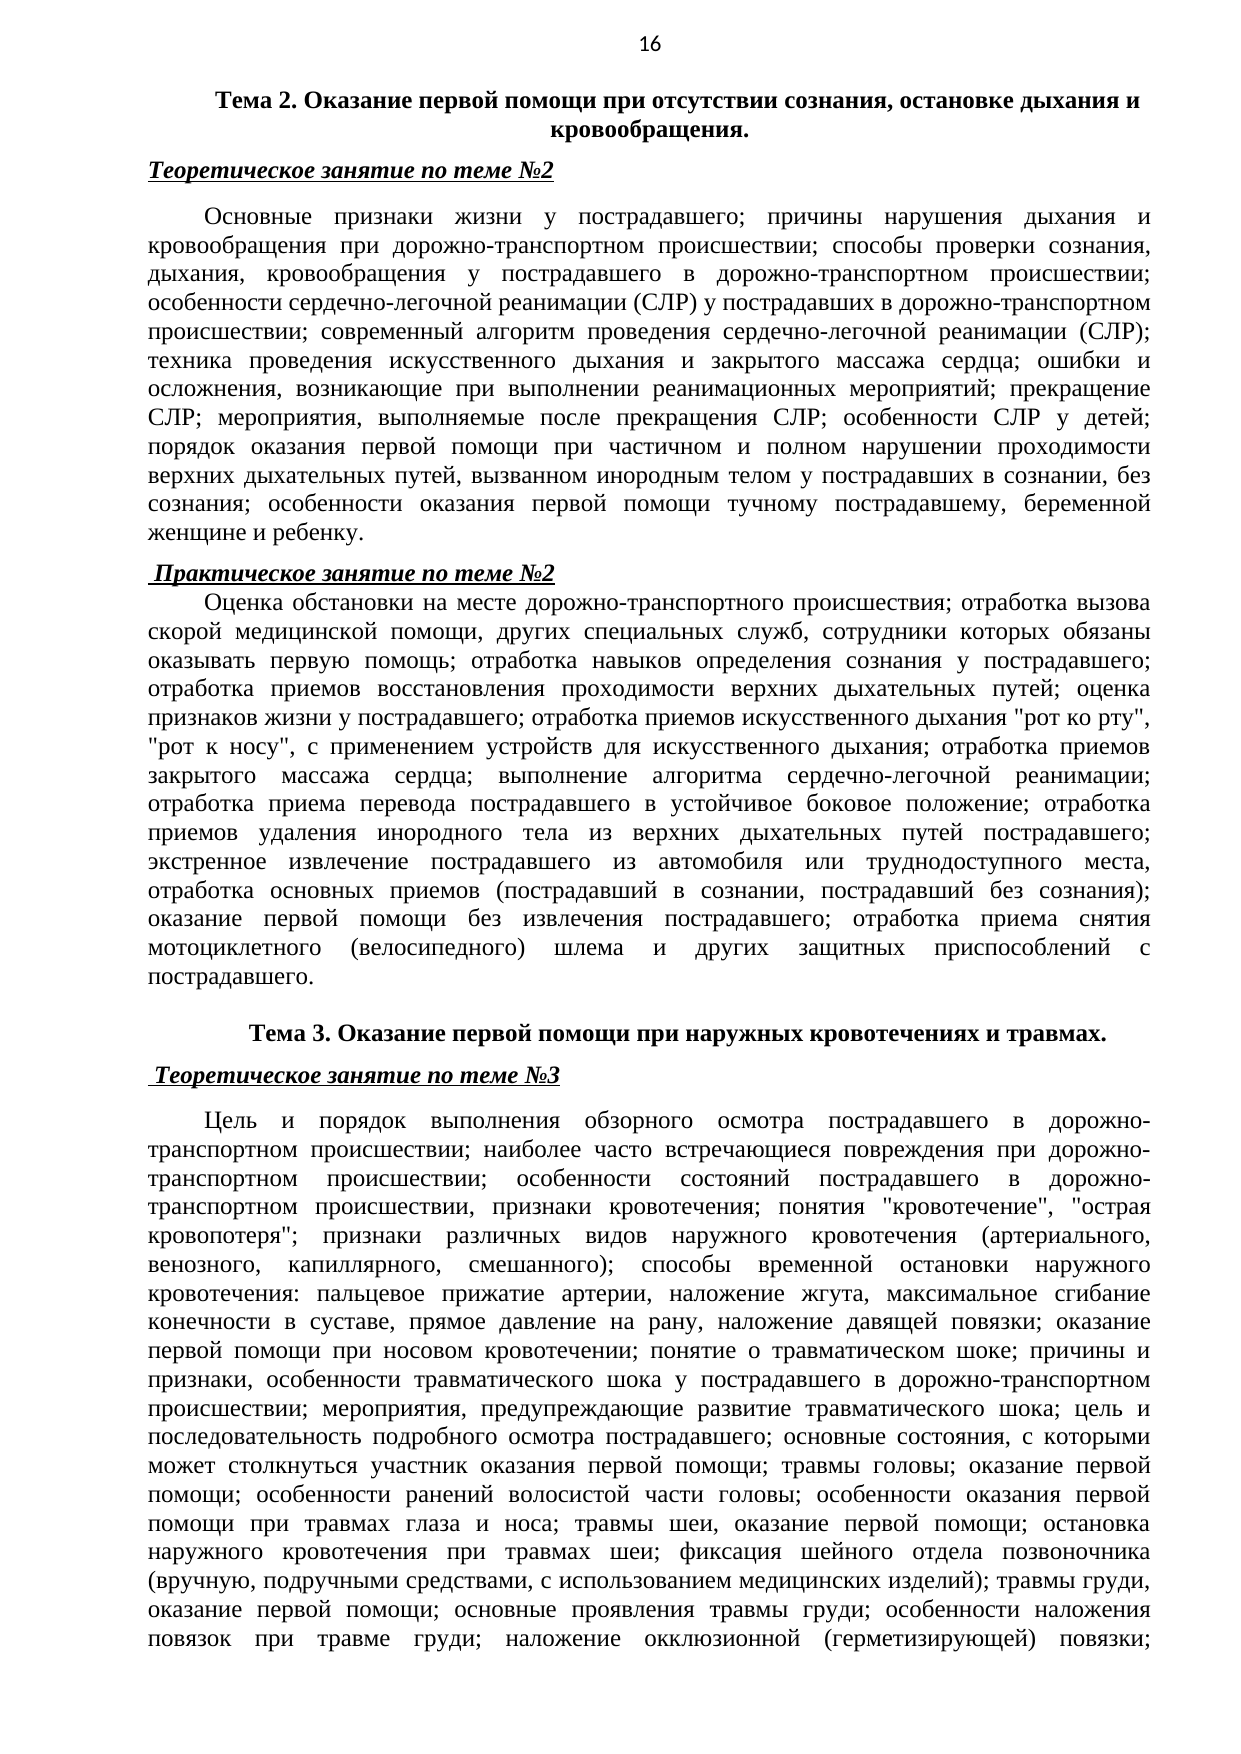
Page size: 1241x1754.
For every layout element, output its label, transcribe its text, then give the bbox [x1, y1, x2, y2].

text Оценка обстановки на месте дорожно-транспортного происшествия; отработка вызова скорой медицинской помощи, других специальных служб, сотрудники которых обязаны оказывать первую помощь; отработка навыков определения сознания у пострадавшего; отработка приемов восстановления проходимости верхних дыхательных путей; оценка признаков жизни у пострадавшего; отработка приемов искусственного дыхания "рот ко рту", "рот к носу", с применением устройств для искусственного дыхания; отработка приемов закрытого массажа сердца; выполнение алгоритма сердечно-легочной реанимации; отработка приема перевода пострадавшего в устойчивое боковое положение; отработка приемов удаления инородного тела из верхних дыхательных путей пострадавшего; экстренное извлечение пострадавшего из автомобиля или труднодоступного места, отработка основных приемов (пострадавший в сознании, пострадавший без сознания); оказание первой помощи без извлечения пострадавшего; отработка приема снятия мотоциклетного (велосипедного) шлема и других защитных приспособлений с пострадавшего. [148, 587, 1152, 990]
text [148, 1105, 1152, 1651]
text Тема 2. Оказание первой помощи при отсутствии сознания, остановке дыхания и кровообращения. [148, 86, 1152, 143]
text Теоретическое занятие по теме №3 [148, 1060, 1152, 1088]
text Основные признаки жизни у пострадавшего; причины нарушения дыхания и кровообращения при дорожно-транспортном происшествии; способы проверки сознания, дыхания, кровообращения у пострадавшего в дорожно-транспортном происшествии; особенности сердечно-легочной реанимации (СЛР) у пострадавших в дорожно-транспортном происшествии; современный алгоритм проведения сердечно-легочной реанимации (СЛР); техника проведения искусственного дыхания и закрытого массажа сердца; ошибки и осложнения, возникающие при выполнении реанимационных мероприятий; прекращение СЛР; мероприятия, выполняемые после прекращения СЛР; особенности СЛР у детей; порядок оказания первой помощи при частичном и полном нарушении проходимости верхних дыхательных путей, вызванном инородным телом у пострадавших в сознании, без сознания; особенности оказания первой помощи тучному пострадавшему, беременной женщине и ребенку. [148, 201, 1152, 546]
text Теоретическое занятие по теме №2 [148, 156, 1152, 184]
text Тема 3. Оказание первой помощи при наружных кровотечениях и травмах. [148, 1018, 1152, 1047]
text Практическое занятие по теме №2 [148, 558, 1152, 587]
